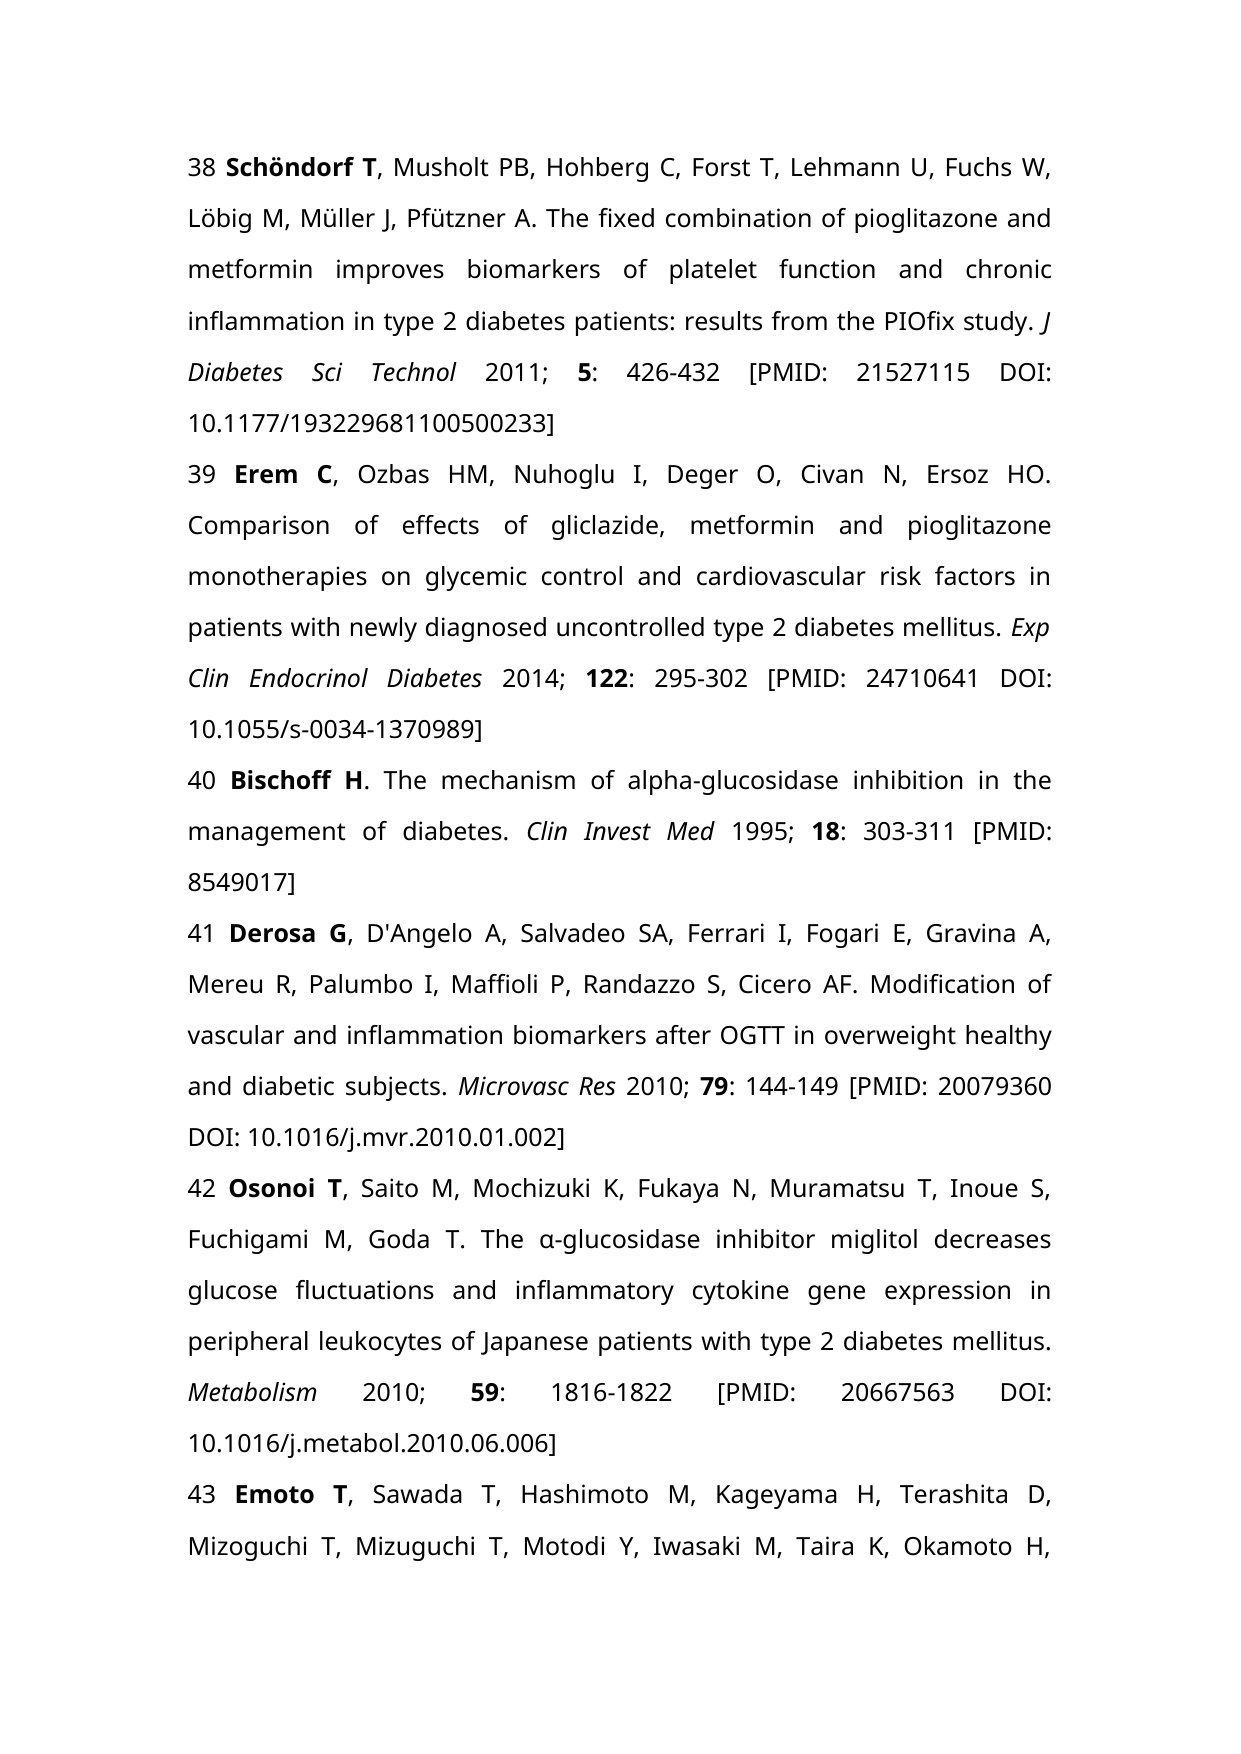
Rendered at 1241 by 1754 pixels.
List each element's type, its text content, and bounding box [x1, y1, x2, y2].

text 40 Bischoff H. The mechanism of alpha-glucosidase inhibition in the management of diabetes. Clin Invest Med 1995; 18: 303-311 [PMID: 8549017] [187, 762, 1053, 899]
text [187, 1477, 1053, 1562]
text 39 Erem C, Ozbas HM, Nuhoglu I, Deger O, Civan N, Ersoz HO. Comparison of effects of gliclazide, metformin and pioglitazone monotherapies on glycemic control and cardiovascular risk factors in patients with newly diagnosed uncontrolled type 2 diabetes mellitus. Exp Clin Endocrinol Diabetes 2014; 122: 295-302 [PMID: 24710641 DOI: 10.1055/s-0034-1370989] [187, 456, 1053, 746]
text 38 Schöndorf T, Musholt PB, Hohberg C, Forst T, Lehmann U, Fuchs W, Löbig M, Müller J, Pfützner A. The fixed combination of pioglitazone and metformin improves biomarkers of platelet function and chronic inflammation in type 2 diabetes patients: results from the PIOfix study. J Diabetes Sci Technol 2011; 5: 426-432 [PMID: 21527115 DOI: 10.1177/193229681100500233] [187, 150, 1053, 439]
text 42 Osonoi T, Saito M, Mochizuki K, Fukaya N, Muramatsu T, Inoue S, Fuchigami M, Goda T. The α-glucosidase inhibitor miglitol decreases glucose fluctuations and inflammatory cytokine gene expression in peripheral leukocytes of Japanese patients with type 2 diabetes mellitus. Metabolism 2010; 59: 1816-1822 [PMID: 20667563 DOI: 10.1016/j.metabol.2010.06.006] [187, 1171, 1053, 1460]
text 41 Derosa G, D'Angelo A, Salvadeo SA, Ferrari I, Fogari E, Gravina A, Mereu R, Palumbo I, Maffioli P, Randazzo S, Cicero AF. Modification of vascular and inflammation biomarkers after OGTT in overweight healthy and diabetic subjects. Microvasc Res 2010; 79: 144-149 [PMID: 20079360 DOI: 10.1016/j.mvr.2010.01.002] [187, 916, 1053, 1154]
